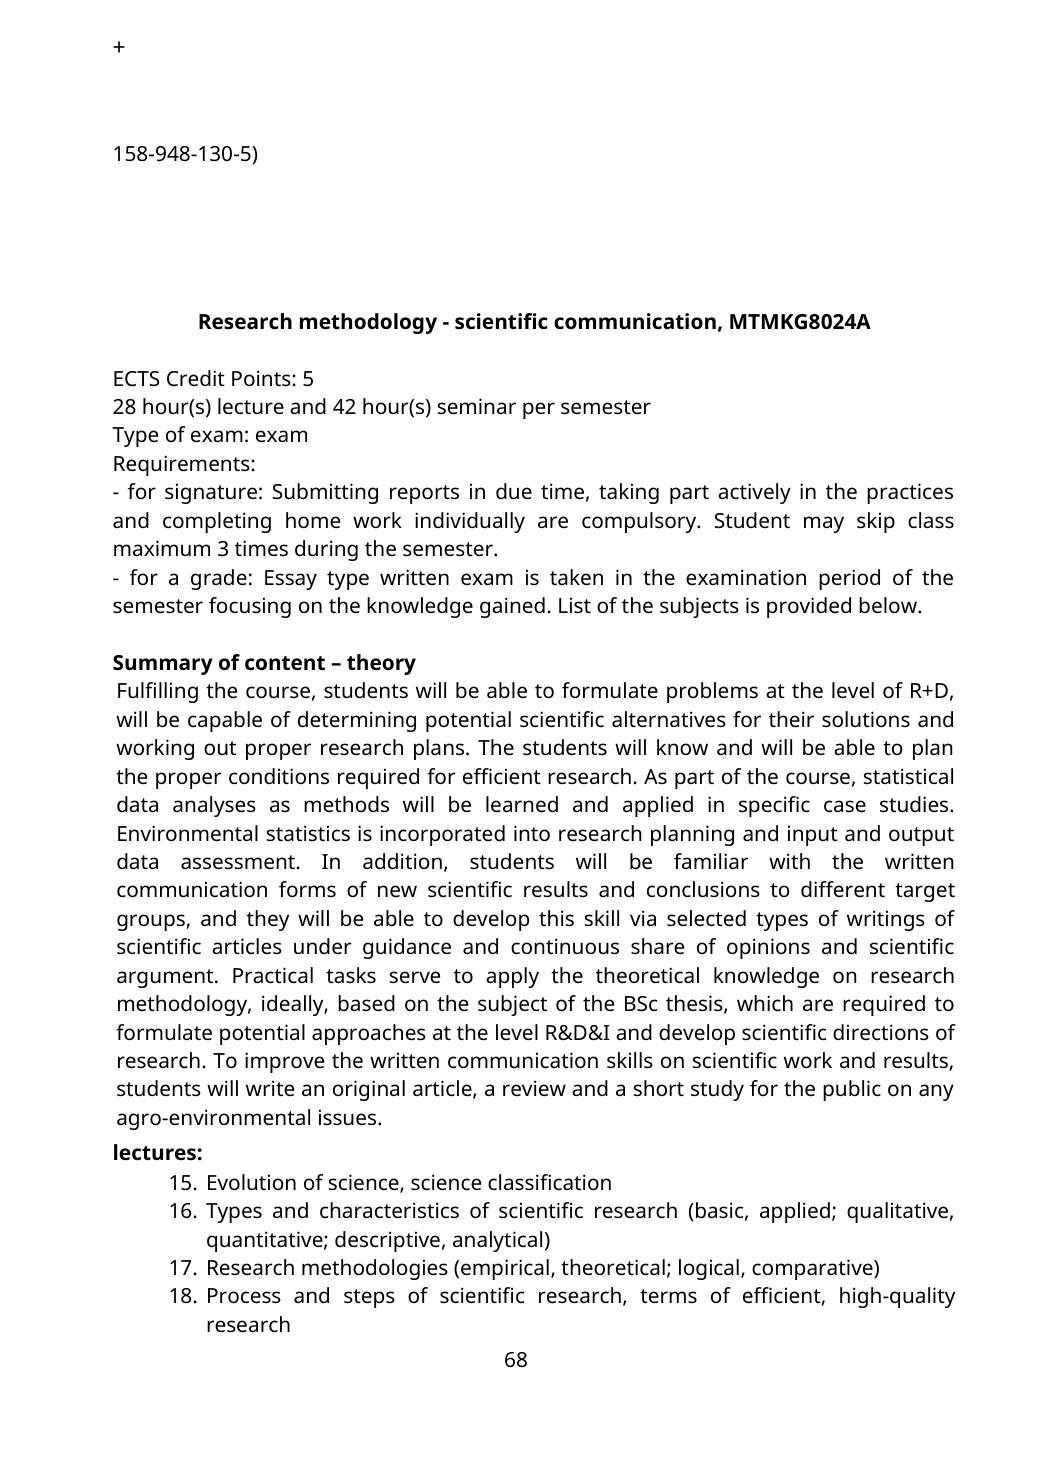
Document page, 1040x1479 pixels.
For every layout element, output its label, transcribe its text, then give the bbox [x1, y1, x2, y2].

text 28 hour(s) lecture and 42 hour(s) seminar per semester [112, 392, 956, 421]
list Process and steps of scientific research, terms of efficient, high-quality research [168, 1282, 956, 1338]
text - for signature: Submitting reports in due time, taking part actively in the practices and completing home work individually are compulsory. Student may skip class maximum 3 times during the semester. [112, 477, 956, 563]
text Fulfilling the course, students will be able to formulate problems at the level of R+D, will be capable of determining potential scientific alternatives for their solutions and working out proper research plans. The students will know and will be able to plan the proper conditions required for efficient research. As part of the course, statistical data analyses as methods will be learned and applied in specific case studies. Environmental statistics is incorporated into research planning and input and output data assessment. In addition, students will be familiar with the written communication forms of new scientific results and conclusions to different target groups, and they will be able to develop this skill via selected types of writings of scientific articles under guidance and continuous share of opinions and scientific argument. Practical tasks serve to apply the theoretical knowledge on research methodology, ideally, based on the subject of the BSc thesis, which are required to formulate potential approaches at the level R&D&I and develop scientific directions of research. To improve the written communication skills on scientific work and results, students will write an original article, a review and a short study for the public on any agro-environmental issues. [116, 676, 956, 1131]
list Research methodologies (empirical, theoretical; logical, comparative) [168, 1253, 956, 1282]
list Evolution of science, science classification [168, 1168, 956, 1196]
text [112, 139, 956, 168]
text Summary of content – theory [112, 648, 956, 676]
text Type of exam: exam [112, 421, 956, 449]
list Types and characteristics of scientific research (basic, applied; qualitative, quantitative; descriptive, analytical) [168, 1196, 956, 1253]
text ECTS Credit Points: 5 [112, 364, 956, 392]
text Research methodology - scientific communication, MTMKG8024A [112, 307, 956, 335]
text Requirements: [112, 449, 956, 477]
text - for a grade: Essay type written exam is taken in the examination period of the semester focusing on the knowledge gained. List of the subjects is provided below. [112, 563, 956, 619]
text lectures: [112, 1138, 956, 1166]
